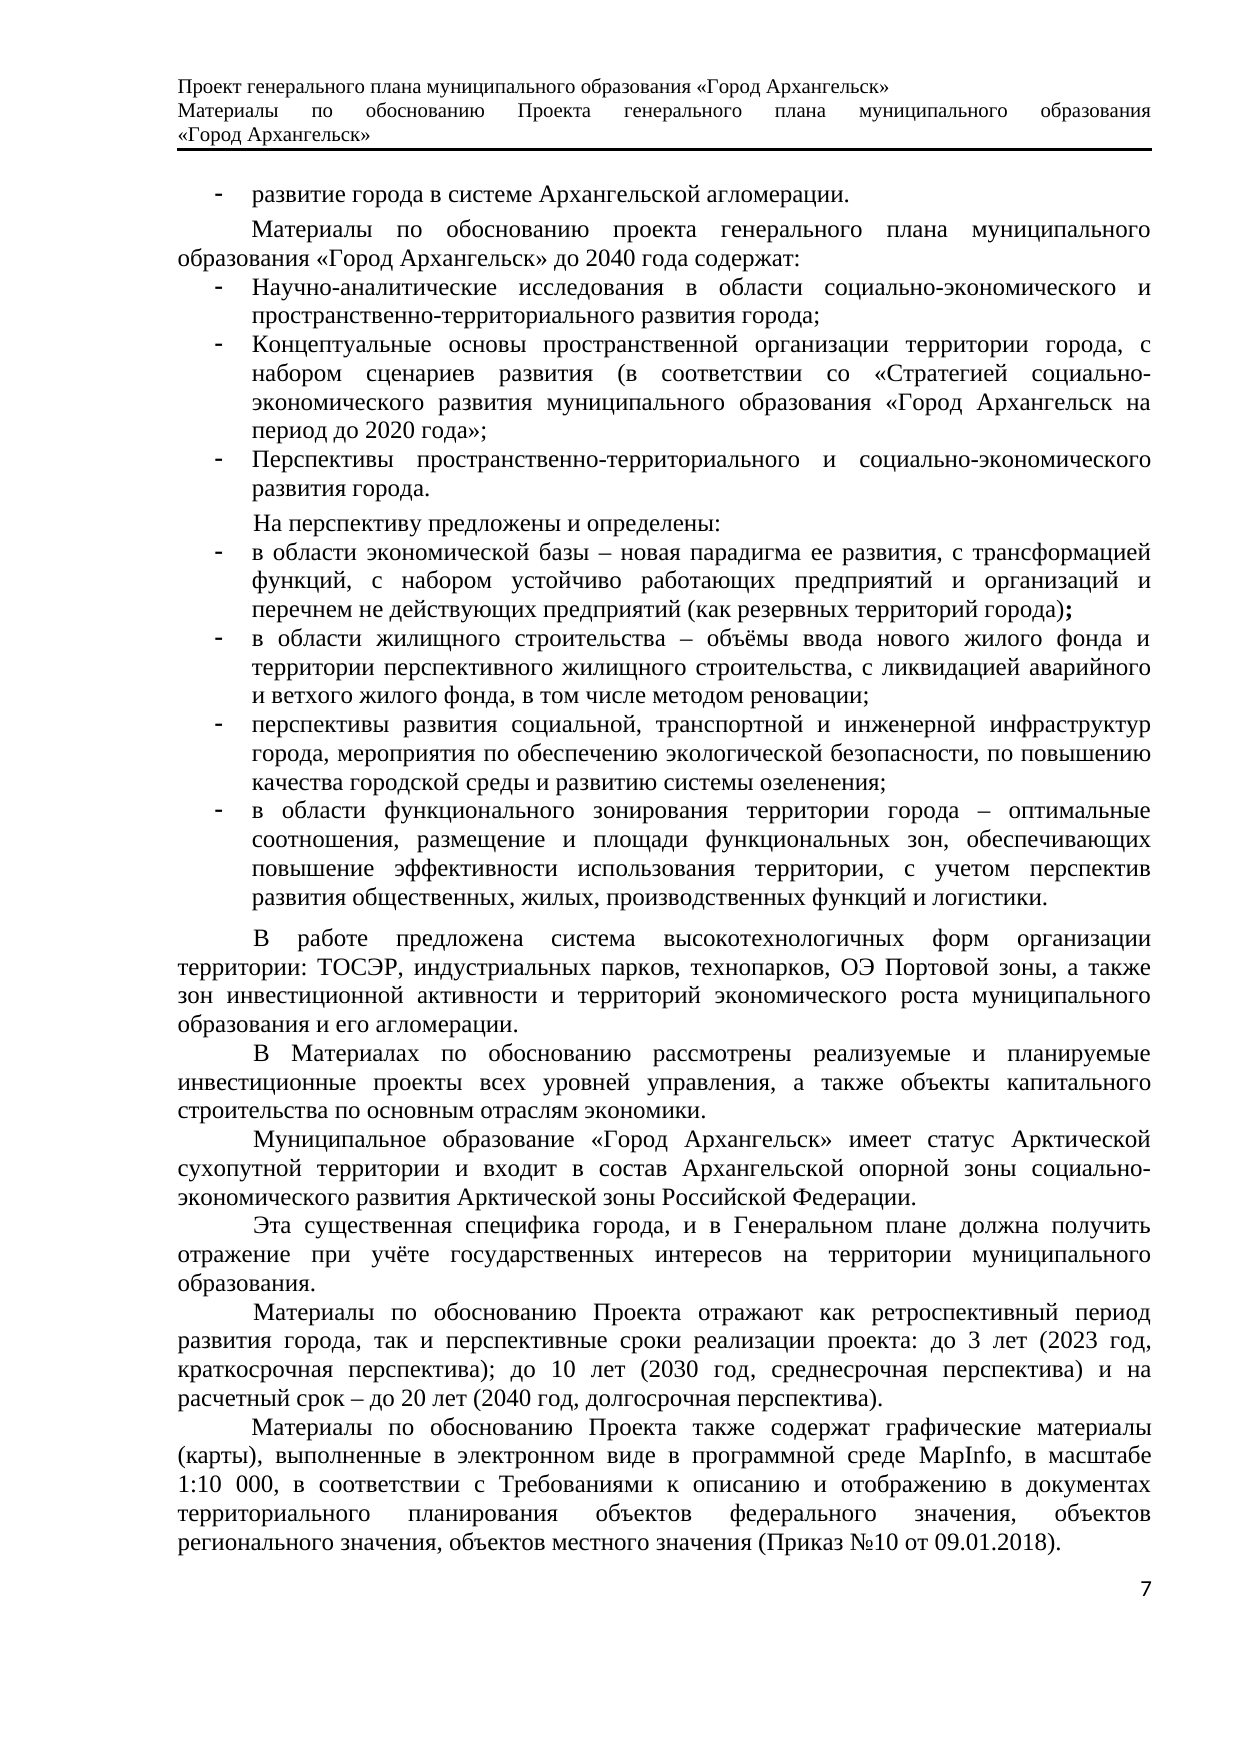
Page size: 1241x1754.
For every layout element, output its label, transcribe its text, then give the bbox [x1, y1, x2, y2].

list Материалы по обоснованию Проекта отражают как ретроспективный период развития города, так и перспективные сроки реализации проекта: до 3 лет (2023 год, краткосрочная перспектива); до 10 лет (2030 год, среднесрочная перспектива) и на расчетный срок – до 20 лет (2040 год, долгосрочная перспектива). [177, 1297, 1152, 1412]
list В Материалах по обоснованию рассмотрены реализуемые и планируемые инвестиционные проекты всех уровней управления, а также объекты капитального строительства по основным отраслям экономики. [177, 1038, 1152, 1124]
list Научно-аналитические исследования в области социально-экономического и пространственно-территориального развития города; [214, 272, 1152, 329]
text Материалы по обоснованию Проекта также содержат графические материалы (карты), выполненные в электронном виде в программной среде MapInfo, в масштабе 1:10 000, в соответствии с Требованиями к описанию и отображению в документах территориального планирования объектов федерального значения, объектов регионального значения, объектов местного значения (Приказ №10 от 09.01.2018). [177, 1412, 1152, 1555]
list Перспективы пространственно-территориального и социально-экономического развития города. [214, 444, 1152, 502]
list Эта существенная специфика города, и в Генеральном плане должна получить отражение при учёте государственных интересов на территории муниципального образования. [177, 1210, 1152, 1297]
list в области экономической базы – новая парадигма ее развития, с трансформацией функций, с набором устойчиво работающих предприятий и организаций и перечнем не действующих предприятий (как резервных территорий города); [214, 537, 1152, 623]
list в области жилищного строительства – объёмы ввода нового жилого фонда и территории перспективного жилищного строительства, с ликвидацией аварийного и ветхого жилого фонда, в том числе методом реновации; [214, 623, 1152, 709]
list На перспективу предложены и определены: [177, 508, 1152, 537]
list В работе предложена система высокотехнологичных форм организации территории: ТОСЭР, индустриальных парков, технопарков, ОЭ Портовой зоны, а также зон инвестиционной активности и территорий экономического роста муниципального образования и его агломерации. [177, 923, 1152, 1038]
list в области функционального зонирования территории города – оптимальные соотношения, размещение и площади функциональных зон, обеспечивающих повышение эффективности использования территории, с учетом перспектив развития общественных, жилых, производственных функций и логистики. [214, 795, 1152, 910]
list перспективы развития социальной, транспортной и инженерной инфраструктур города, мероприятия по обеспечению экологической безопасности, по повышению качества городской среды и развитию системы озеленения; [214, 709, 1152, 795]
list Концептуальные основы пространственной организации территории города, с набором сценариев развития (в соответствии со «Стратегией социально-экономического развития муниципального образования «Город Архангельск на период до 2020 года»; [214, 329, 1152, 444]
text Материалы по обоснованию проекта генерального плана муниципального образования «Город Архангельск» до 2040 года содержат: [177, 214, 1152, 272]
list развитие города в системе Архангельской агломерации. [214, 179, 1152, 208]
list Муниципальное образование «Город Архангельск» имеет статус Арктической сухопутной территории и входит в состав Архангельской опорной зоны социально-экономического развития Арктической зоны Российской Федерации. [177, 1124, 1152, 1210]
